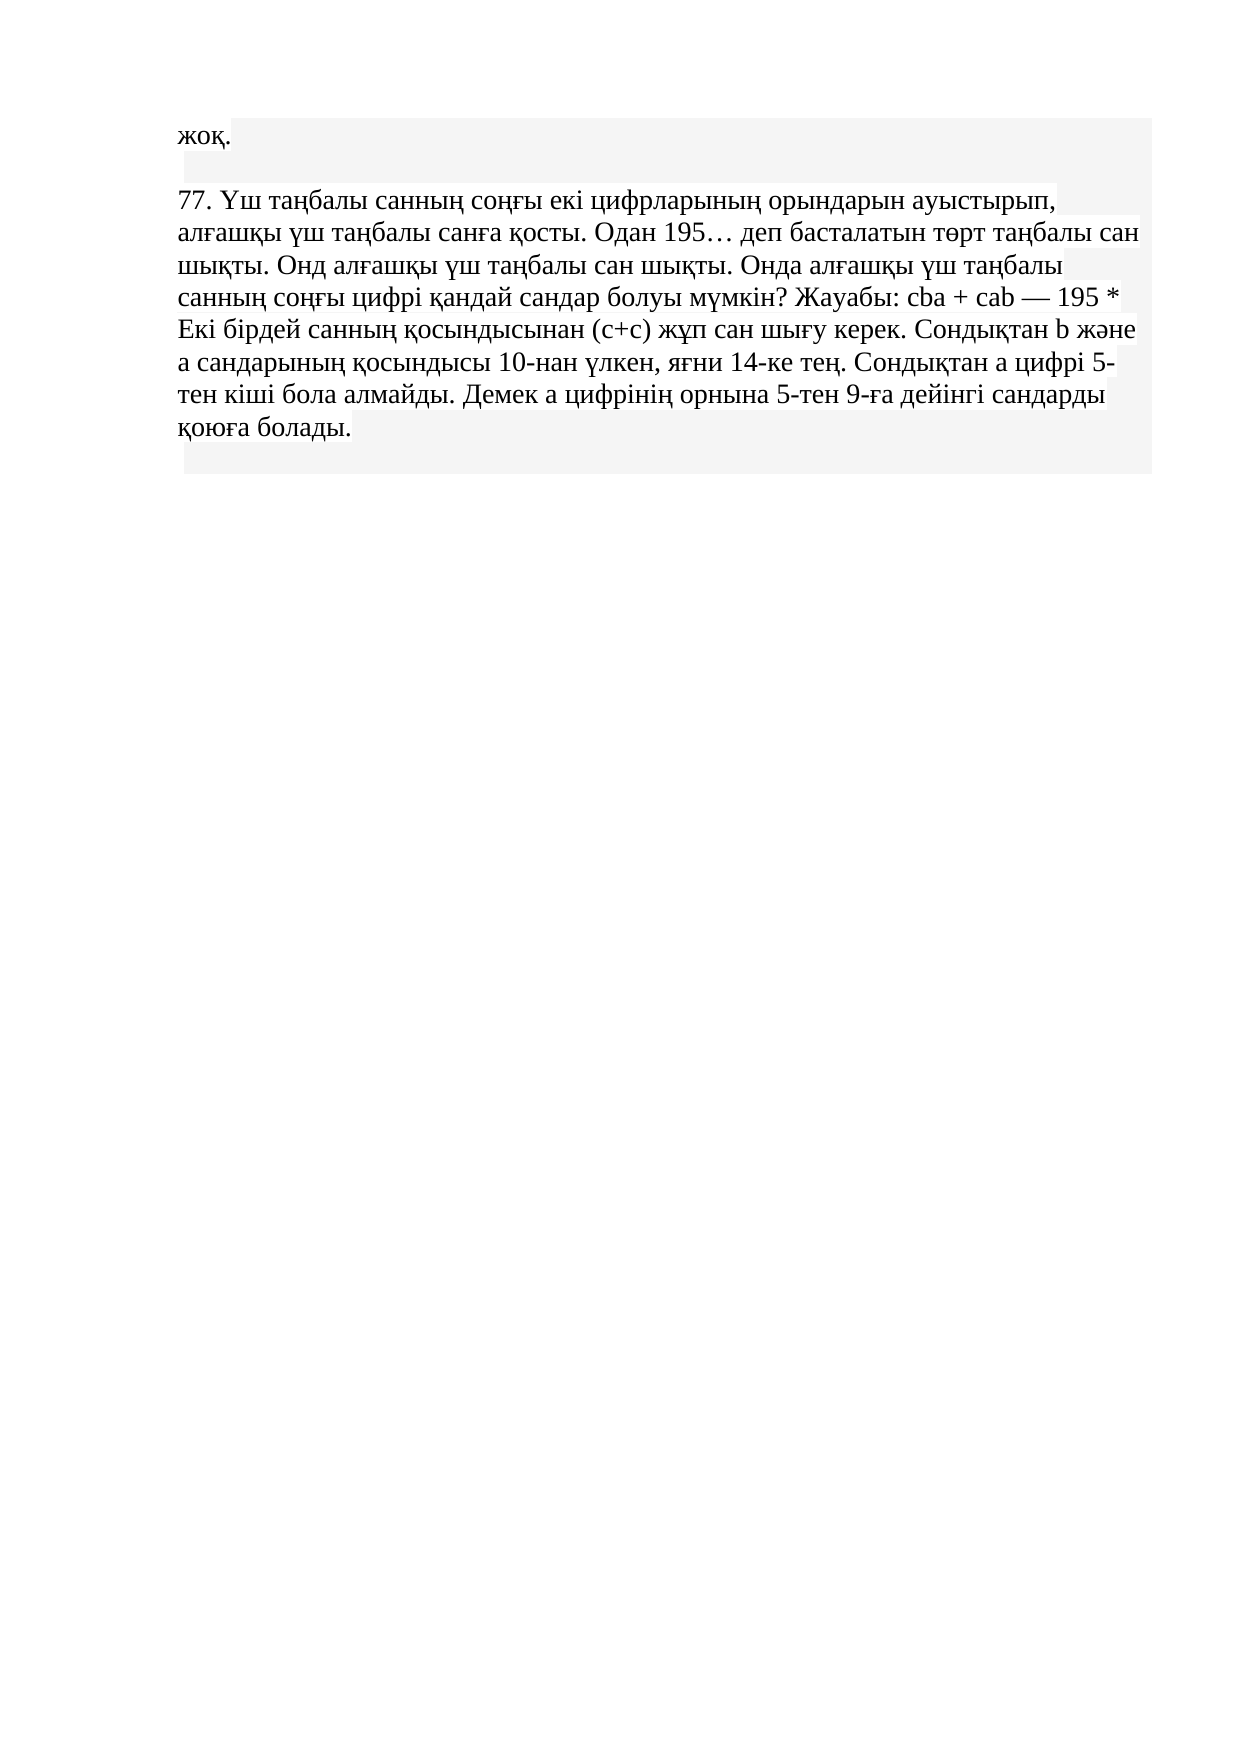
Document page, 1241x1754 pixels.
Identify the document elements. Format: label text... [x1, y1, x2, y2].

text 77. Үш таңбалы санның соңғы екі цифрларының орындарын ауыстырып, алғашқы үш таңбалы санға қосты. Одан 195… деп басталатын төрт таңбалы сан шықты. Онд алғашқы үш таңбалы сан шықты. Онда алғашқы үш таңбалы санның соңғы цифрі қандай сандар болуы мүмкін? Жауабы: cba + cab — 195 * Екі бірдей санның қосындысынан (c+c) жұп сан шығу керек. Cондықтан b және a сандарының қосындысы 10-нан үлкен, яғни 14-ке тең. Сондықтан а цифрі 5-тен кіші бола алмайды. Демек а цифрінің орнына 5-тен 9-ға дейінгі сандарды қоюға болады. [177, 183, 1152, 474]
